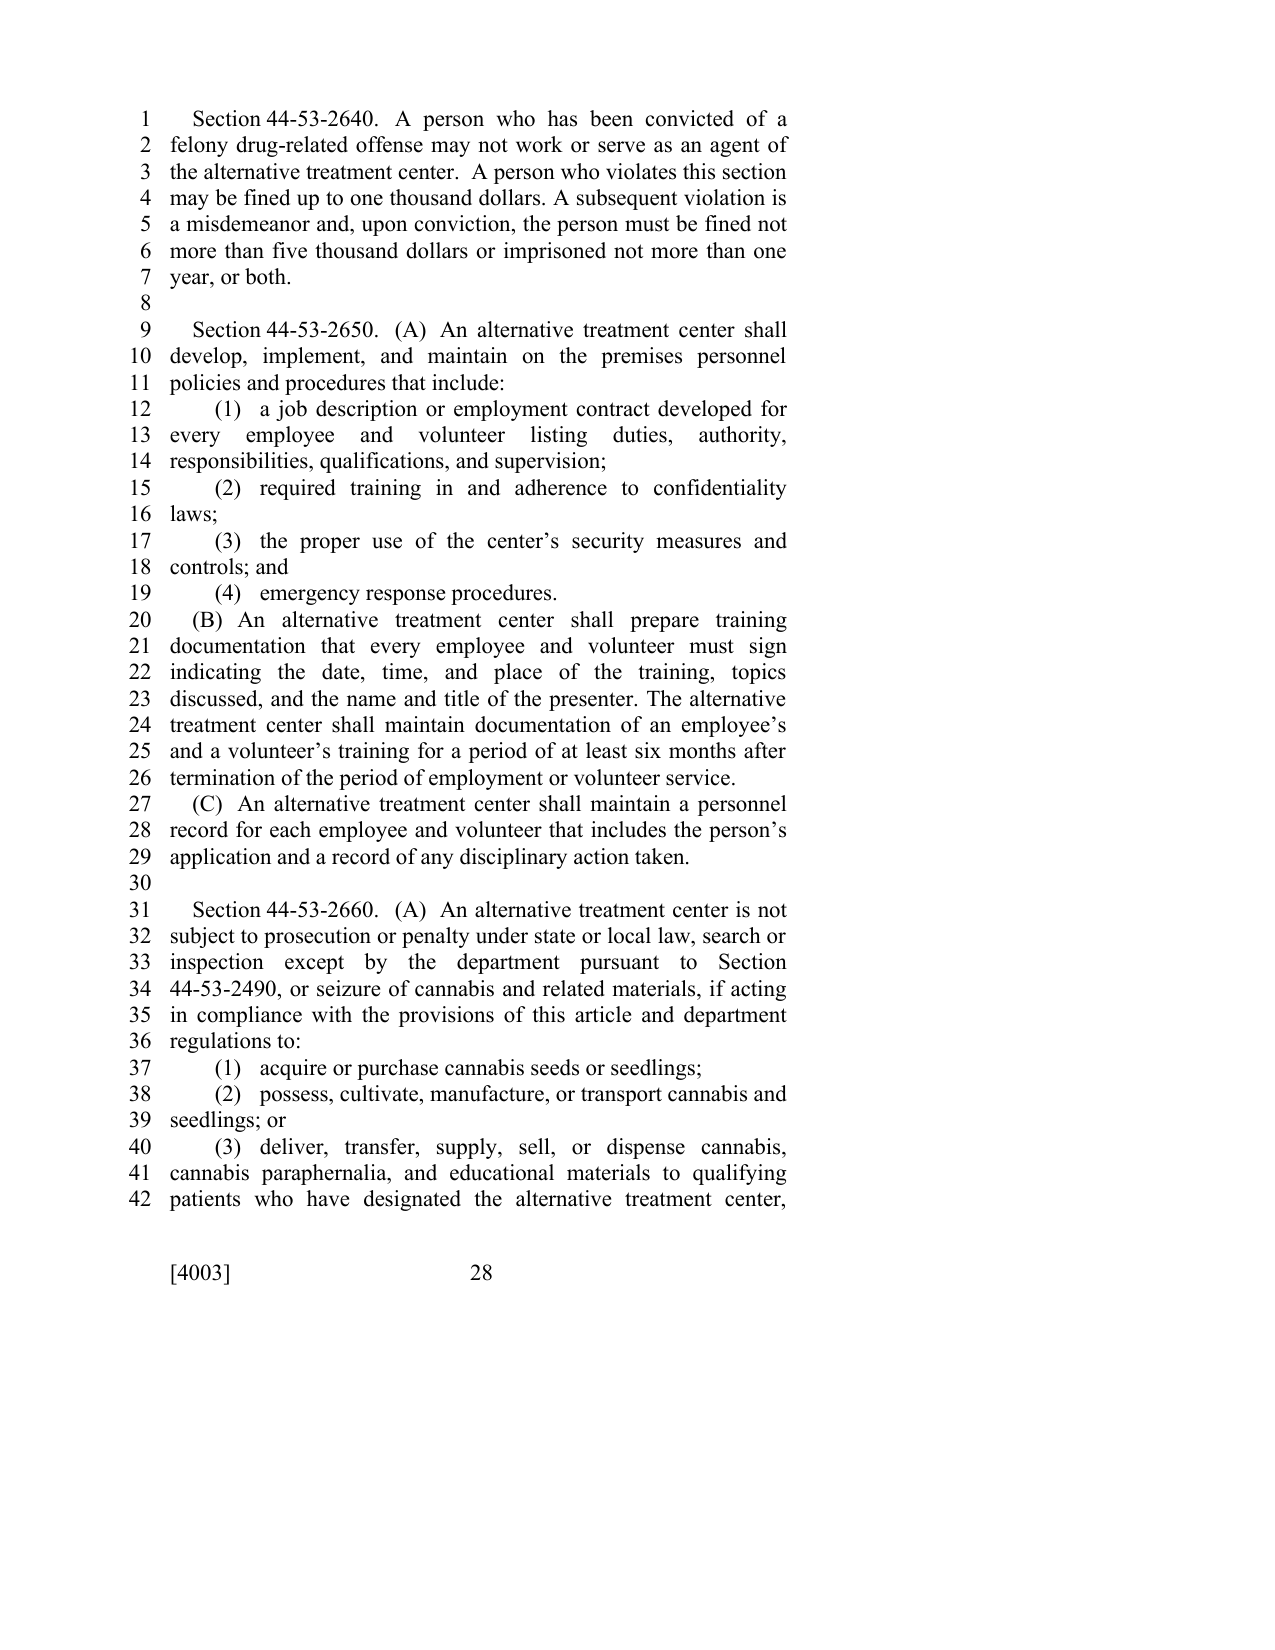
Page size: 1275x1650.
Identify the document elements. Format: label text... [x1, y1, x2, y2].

text (2) possess, cultivate, manufacture, or transport cannabis and seedlings; or [169, 1080, 787, 1133]
text (1) a job description or employment contract developed for every employee and volunteer listing duties, authority, responsibilities, qualifications, and supervision; [169, 395, 787, 474]
text (2) required training in and adherence to confidentiality laws; [169, 474, 787, 527]
text (B) An alternative treatment center shall prepare training documentation that every employee and volunteer must sign indicating the date, time, and place of the training, topics discussed, and the name and title of the presenter. The alternative treatment center shall maintain documentation of an employee’s and a volunteer’s training for a period of at least six months after termination of the period of employment or volunteer service. [169, 606, 787, 790]
text (3) the proper use of the center’s security measures and controls; and [169, 527, 787, 579]
text (C) An alternative treatment center shall maintain a personnel record for each employee and volunteer that includes the person’s application and a record of any disciplinary action taken. [169, 790, 787, 869]
text (1) acquire or purchase cannabis seeds or seedlings; [169, 1054, 787, 1080]
text (4) emergency response procedures. [169, 579, 787, 606]
text Section 44-53-2660. (A) An alternative treatment center is not subject to prosecution or penalty under state or local law, search or inspection except by the department pursuant to Section 44-53-2490, or seizure of cannabis and related materials, if acting in compliance with the provisions of this article and department regulations to: [169, 896, 787, 1054]
text Section 44-53-2650. (A) An alternative treatment center shall develop, implement, and maintain on the premises personnel policies and procedures that include: [169, 316, 787, 395]
text Section 44-53-2640. A person who has been convicted of a felony drug-related offense may not work or serve as an agent of the alternative treatment center. A person who violates this section may be fined up to one thousand dollars. A subsequent violation is a misdemeanor and, upon conviction, the person must be fined not more than five thousand dollars or imprisoned not more than one year, or both. [169, 105, 787, 289]
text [169, 1133, 787, 1212]
